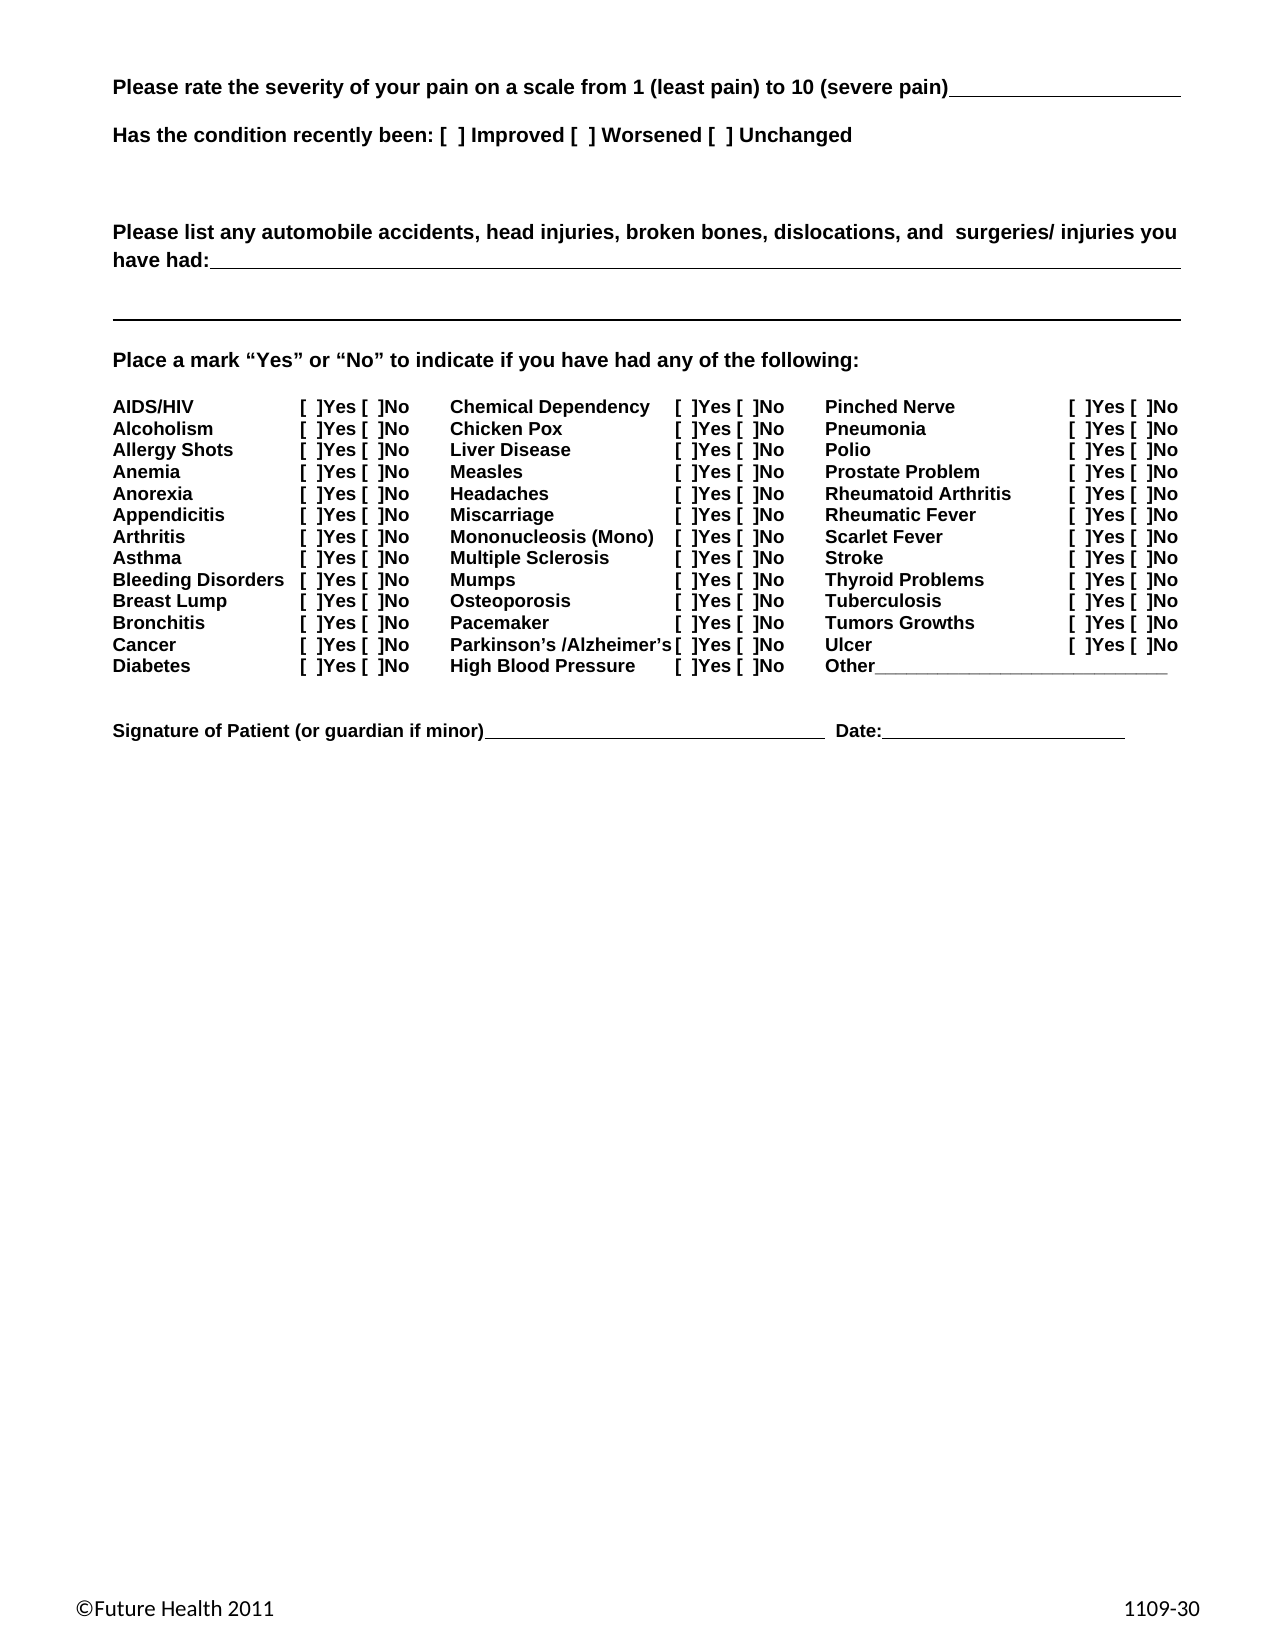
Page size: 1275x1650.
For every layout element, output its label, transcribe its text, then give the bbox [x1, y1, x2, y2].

text Bronchitis [ ]Yes [ ]No Pacemaker [ ]Yes [ ]No Tumors Growths [ ]Yes [ ]No [112, 612, 1181, 633]
text AIDS/HIV [ ]Yes [ ]No Chemical Dependency [ ]Yes [ ]No Pinched Nerve [ ]Yes [ ]No [112, 396, 1181, 418]
text Diabetes [ ]Yes [ ]No High Blood Pressure [ ]Yes [ ]No Other____________________________ [112, 655, 1181, 676]
text Place a mark “Yes” or “No” to indicate if you have had any of the following: [112, 348, 1181, 372]
text Arthritis [ ]Yes [ ]No Mononucleosis (Mono) [ ]Yes [ ]No Scarlet Fever [ ]Yes [ ]No [112, 526, 1181, 547]
text Allergy Shots [ ]Yes [ ]No Liver Disease [ ]Yes [ ]No Polio [ ]Yes [ ]No [112, 439, 1181, 461]
text Has the condition recently been: [ ] Improved [ ] Worsened [ ] Unchanged [112, 123, 1181, 147]
text Please rate the severity of your pain on a scale from 1 (least pain) to 10 (severe pain) [112, 75, 1181, 99]
text Asthma [ ]Yes [ ]No Multiple Sclerosis [ ]Yes [ ]No Stroke [ ]Yes [ ]No [112, 547, 1181, 569]
text Anemia [ ]Yes [ ]No Measles [ ]Yes [ ]No Prostate Problem [ ]Yes [ ]No [112, 461, 1181, 482]
text Cancer [ ]Yes [ ]No Parkinson’s /Alzheimer’s [ ]Yes [ ]No Ulcer [ ]Yes [ ]No [112, 633, 1181, 655]
text Appendicitis [ ]Yes [ ]No Miscarriage [ ]Yes [ ]No Rheumatic Fever [ ]Yes [ ]No [112, 504, 1181, 526]
text Breast Lump [ ]Yes [ ]No Osteoporosis [ ]Yes [ ]No Tuberculosis [ ]Yes [ ]No [112, 590, 1181, 612]
text Alcoholism [ ]Yes [ ]No Chicken Pox [ ]Yes [ ]No Pneumonia [ ]Yes [ ]No [112, 418, 1181, 439]
text Please list any automobile accidents, head injuries, broken bones, dislocations, and surgeries/ injuries you have had: [112, 220, 1181, 271]
text Signature of Patient (or guardian if minor) Date: [112, 719, 1181, 741]
text Bleeding Disorders [ ]Yes [ ]No Mumps [ ]Yes [ ]No Thyroid Problems [ ]Yes [ ]No [112, 569, 1181, 590]
text Anorexia [ ]Yes [ ]No Headaches [ ]Yes [ ]No Rheumatoid Arthritis [ ]Yes [ ]No [112, 482, 1181, 504]
